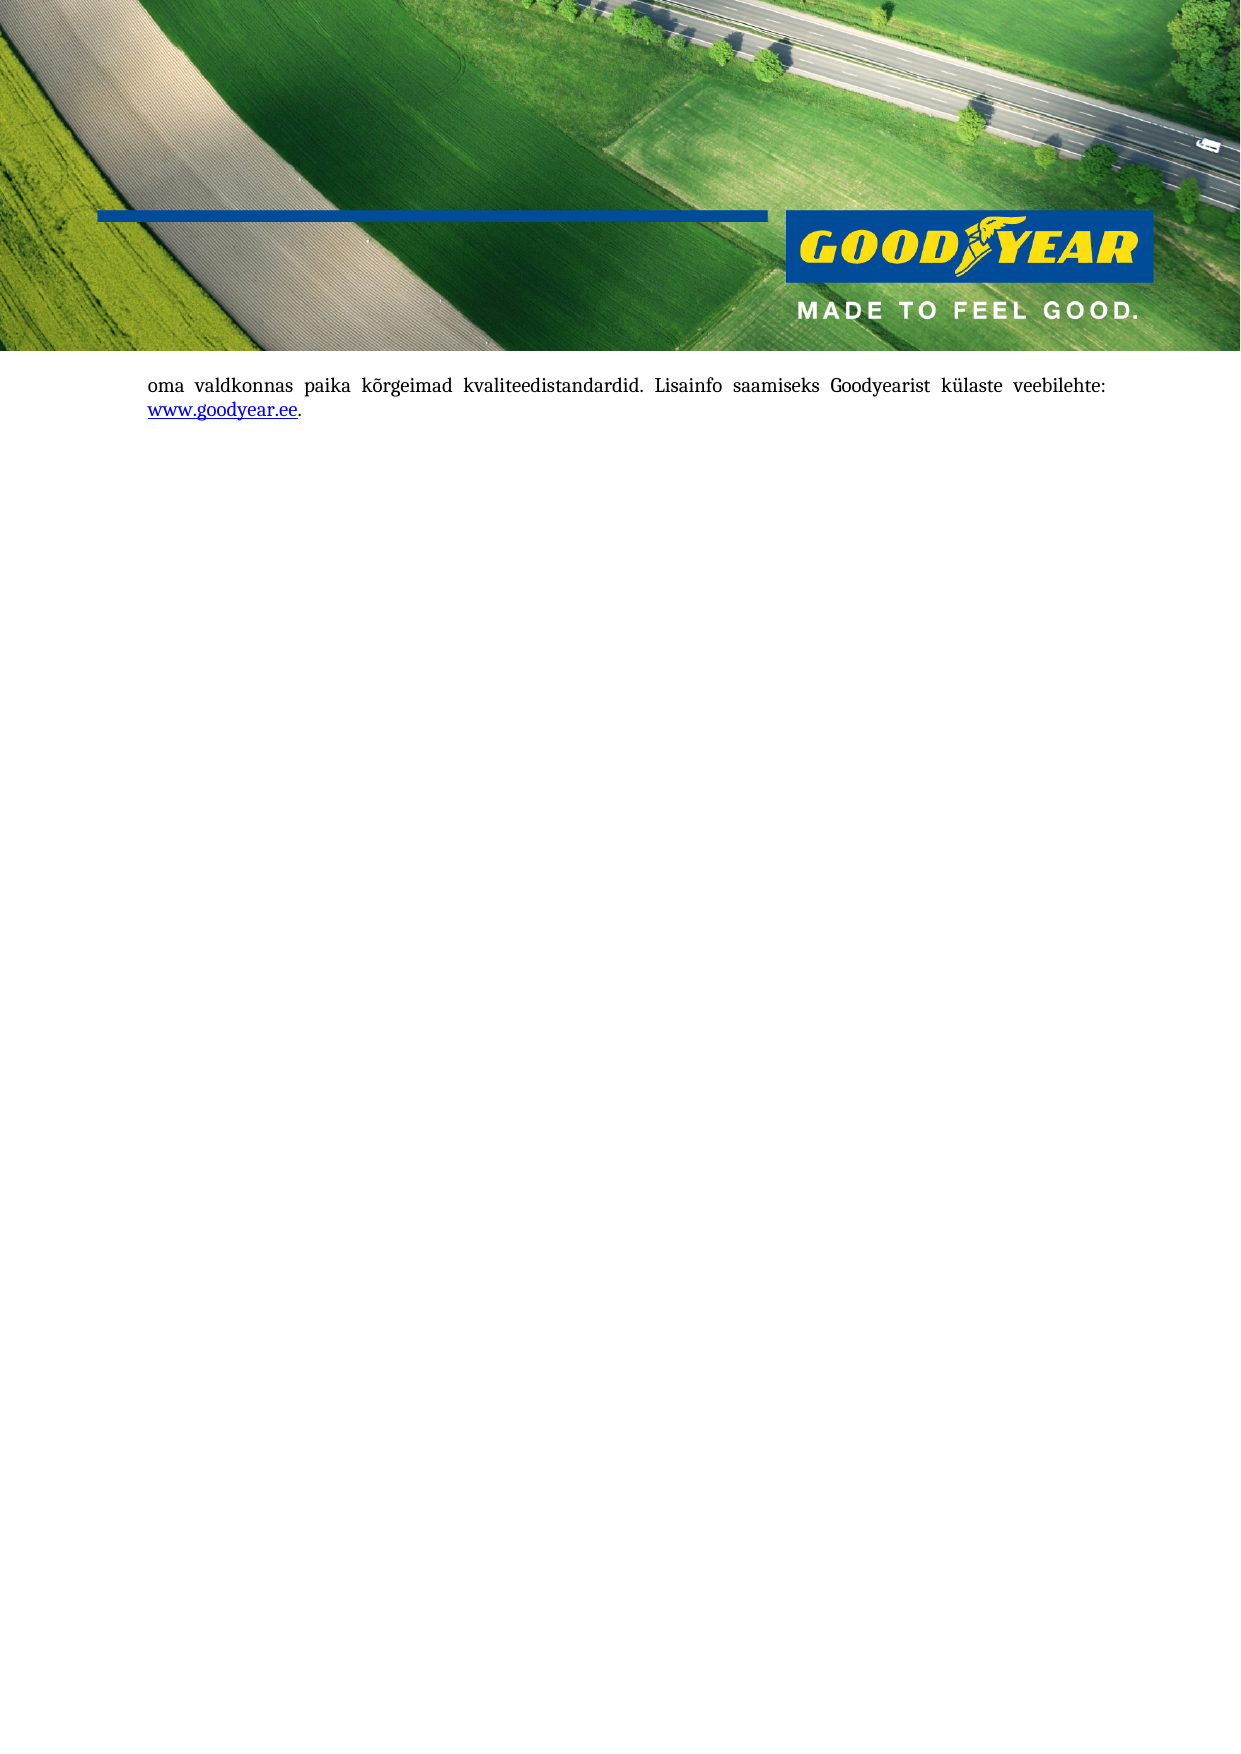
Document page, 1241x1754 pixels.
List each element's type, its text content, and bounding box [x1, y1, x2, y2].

picture [0, 0, 1241, 351]
